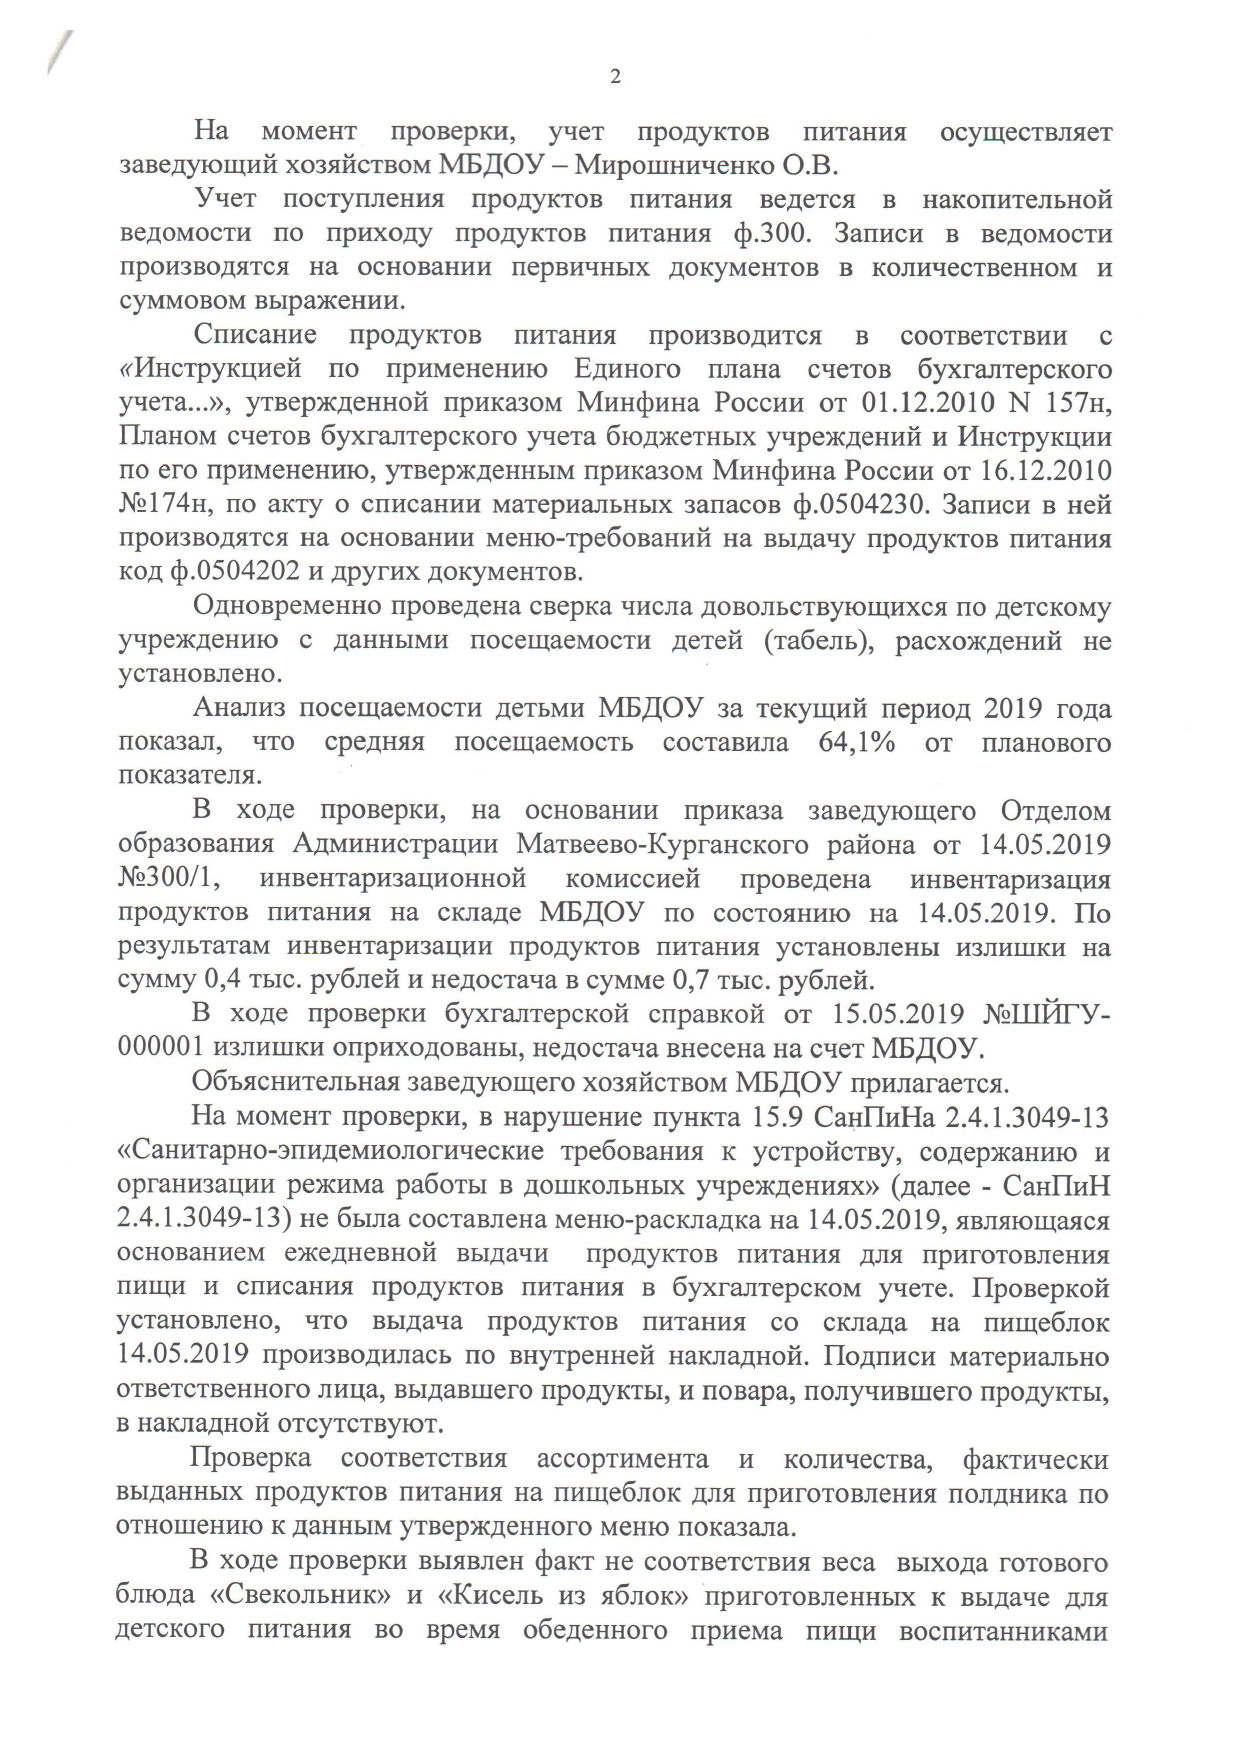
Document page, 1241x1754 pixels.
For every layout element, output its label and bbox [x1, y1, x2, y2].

picture [47, 30, 1193, 1679]
